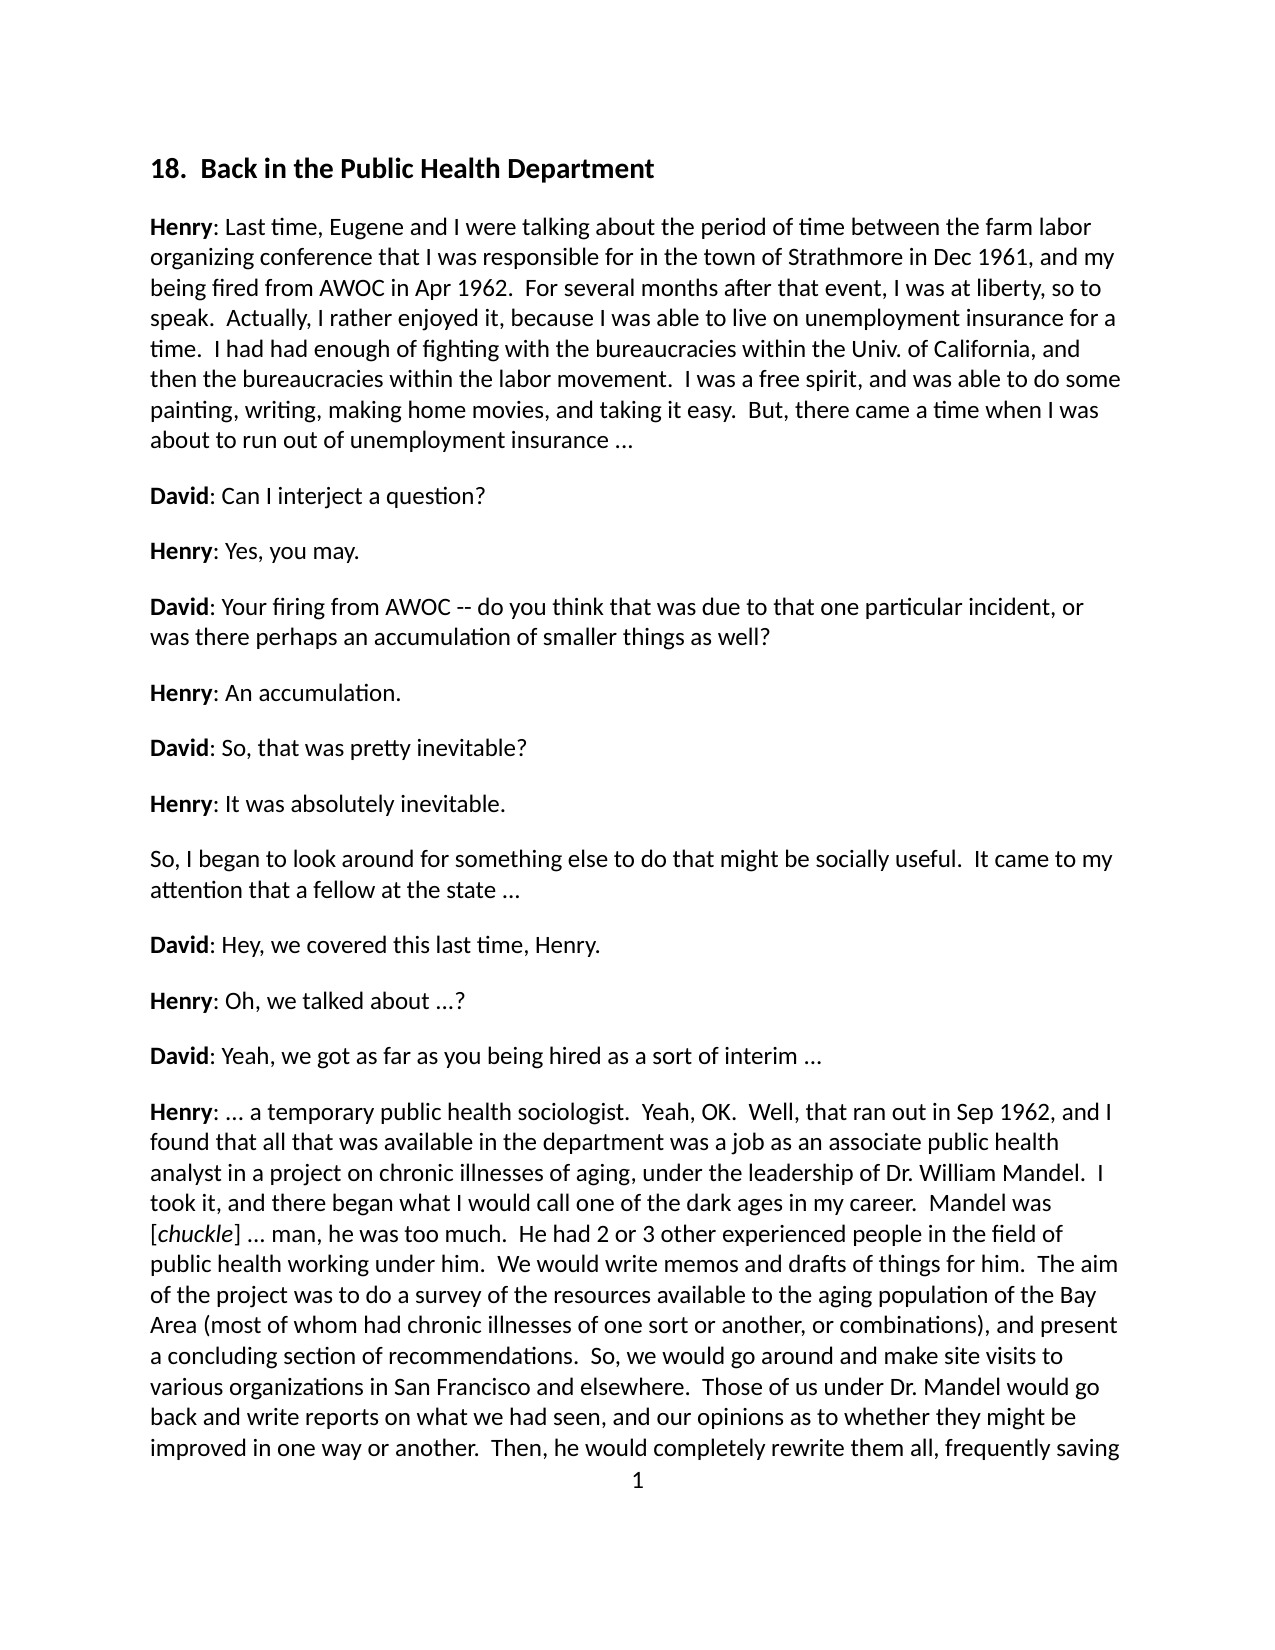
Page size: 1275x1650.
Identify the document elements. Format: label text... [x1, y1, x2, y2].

text David: Yeah, we got as far as you being hired as a sort of interim ... [150, 1041, 1125, 1071]
text David: Hey, we covered this last time, Henry. [150, 929, 1125, 960]
text Henry: Oh, we talked about ...? [150, 985, 1125, 1016]
text David: Your firing from AWOC -- do you think that was due to that one particular incident, or was there perhaps an accumulation of smaller things as well? [150, 591, 1125, 652]
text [150, 1096, 1125, 1462]
text Henry: Last time, Eugene and I were talking about the period of time between the farm labor organizing conference that I was responsible for in the town of Strathmore in Dec 1961, and my being fired from AWOC in Apr 1962. For several months after that event, I was at liberty, so to speak. Actually, I rather enjoyed it, because I was able to live on unemployment insurance for a time. I had had enough of fighting with the bureaucracies within the Univ. of California, and then the bureaucracies within the labor movement. I was a free spirit, and was able to do some painting, writing, making home movies, and taking it easy. But, there came a time when I was about to run out of unemployment insurance ... [150, 211, 1125, 455]
text Henry: An accumulation. [150, 677, 1125, 707]
text Henry: It was absolutely inevitable. [150, 788, 1125, 818]
text Henry: Yes, you may. [150, 535, 1125, 566]
subtitle 18. Back in the Public Health Department [150, 150, 1125, 186]
text So, I began to look around for something else to do that might be socially useful. It came to my attention that a fellow at the state ... [150, 843, 1125, 904]
text David: Can I interject a question? [150, 480, 1125, 510]
text David: So, that was pretty inevitable? [150, 732, 1125, 763]
